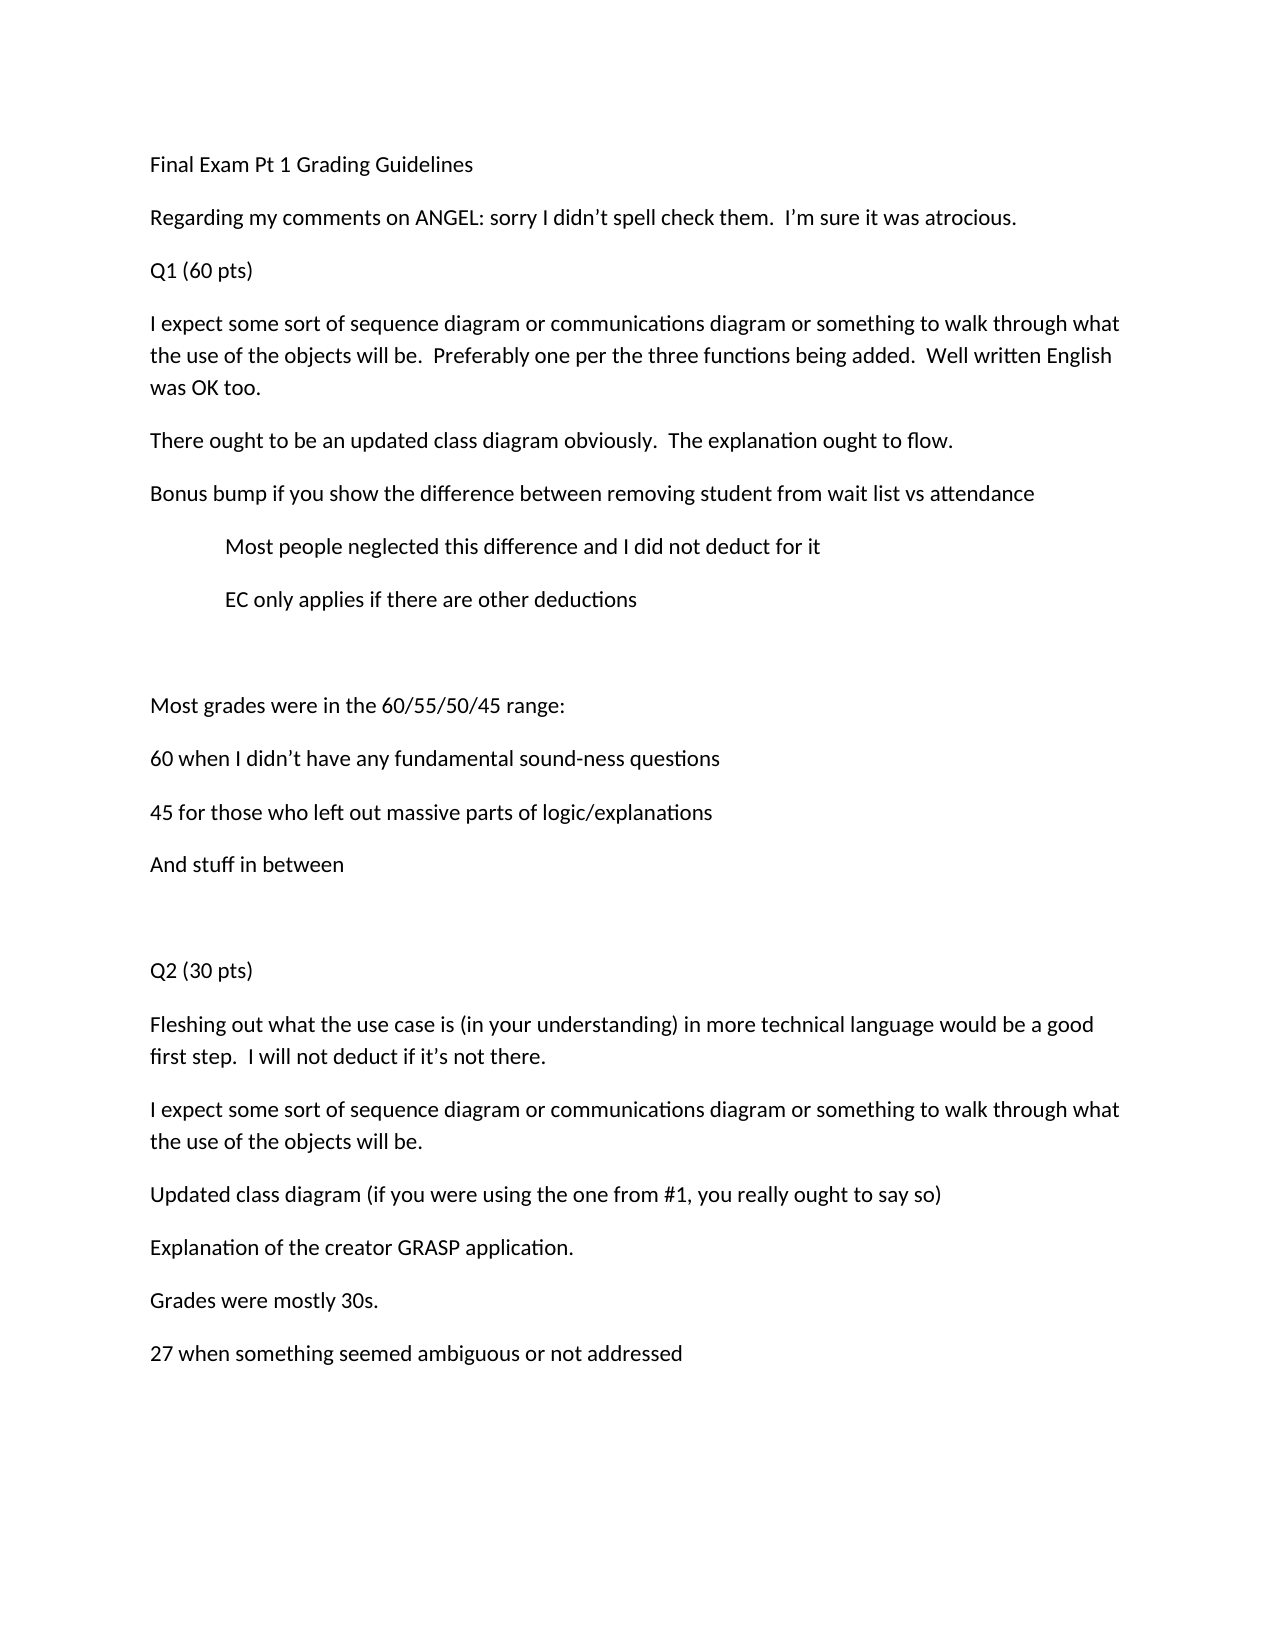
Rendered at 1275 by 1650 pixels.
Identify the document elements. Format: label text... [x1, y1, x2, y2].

text Explanation of the creator GRASP application. [150, 1233, 1125, 1261]
text 60 when I didn’t have any fundamental sound-ness questions [150, 744, 1125, 773]
text And stuff in between [150, 851, 1125, 879]
text I expect some sort of sequence diagram or communications diagram or something to walk through what the use of the objects will be. Preferably one per the three functions being added. Well written English was OK too. [150, 309, 1125, 401]
text Grades were mostly 30s. [150, 1286, 1125, 1314]
text 45 for those who left out massive parts of logic/explanations [150, 798, 1125, 826]
text Q2 (30 pts) [150, 957, 1125, 985]
text Most grades were in the 60/55/50/45 range: [150, 692, 1125, 719]
text Most people neglected this difference and I did not deduct for it [150, 532, 1125, 561]
text There ought to be an updated class diagram obviously. The explanation ought to flow. [150, 426, 1125, 454]
text Final Exam Pt 1 Grading Guidelines [150, 150, 1125, 178]
text Regarding my comments on ANGEL: sorry I didn’t spell check them. I’m sure it was atrocious. [150, 203, 1125, 231]
text Updated class diagram (if you were using the one from #1, you really ought to say so) [150, 1180, 1125, 1208]
text I expect some sort of sequence diagram or communications diagram or something to walk through what the use of the objects will be. [150, 1095, 1125, 1155]
text Fleshing out what the use case is (in your understanding) in more technical language would be a good first step. I will not deduct if it’s not there. [150, 1010, 1125, 1070]
text Q1 (60 pts) [150, 256, 1125, 284]
text Bonus bump if you show the difference between removing student from wait list vs attendance [150, 479, 1125, 507]
text 27 when something seemed ambiguous or not addressed [150, 1339, 1125, 1367]
text EC only applies if there are other deductions [150, 586, 1125, 613]
